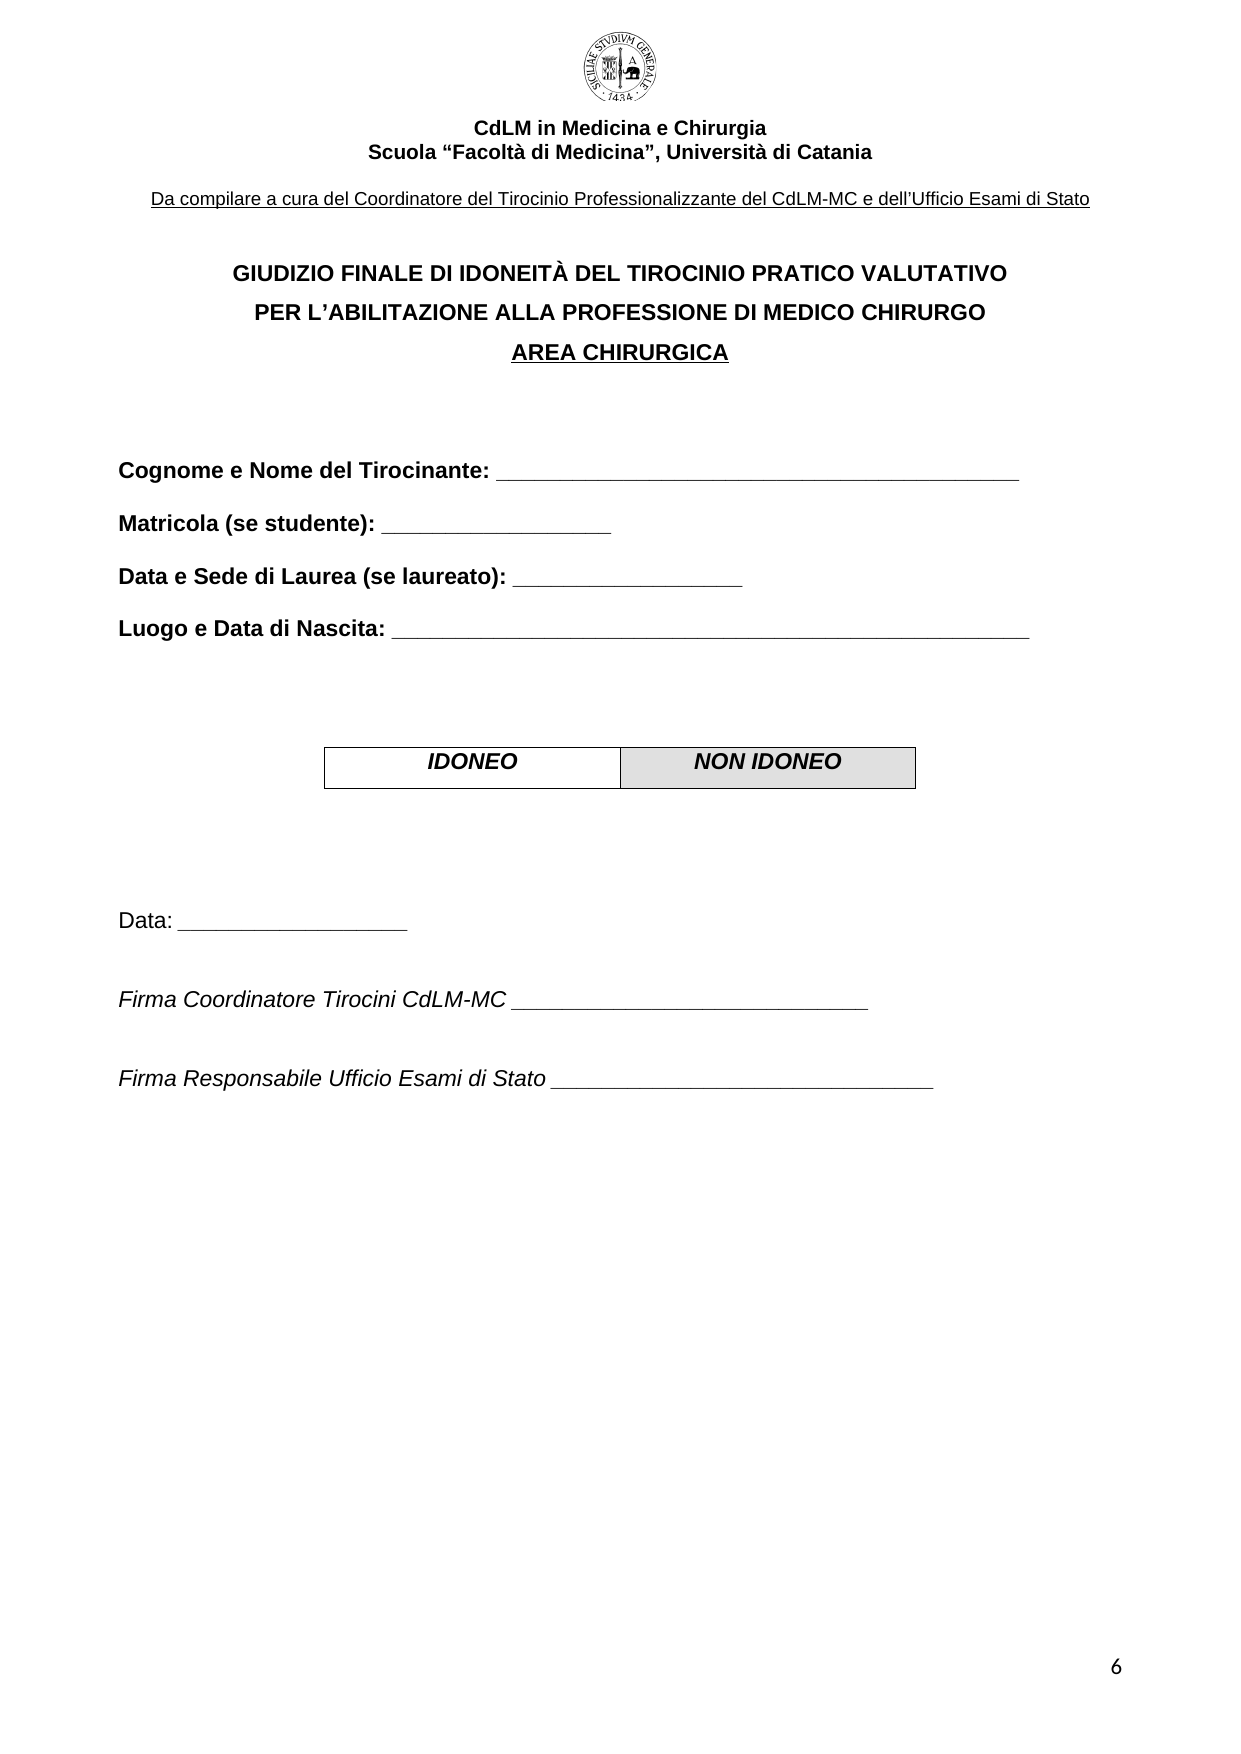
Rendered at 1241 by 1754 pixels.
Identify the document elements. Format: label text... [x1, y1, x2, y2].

text Da compilare a cura del Coordinatore del Tirocinio Professionalizzante del CdLM-MC e dell’Ufficio Esami di Stato [118, 188, 1122, 210]
table_header IDONEO [325, 748, 620, 788]
text GIUDIZIO FINALE DI IDONEITÀ DEL TIROCINIO PRATICO VALUTATIVO [118, 260, 1122, 286]
text Firma Coordinatore Tirocini CdLM-MC ____________________________ [118, 986, 1122, 1012]
picture [580, 29, 656, 101]
text Data e Sede di Laurea (se laureato): __________________ [118, 563, 1122, 589]
text Data: __________________ [118, 907, 1122, 933]
text Matricola (se studente): __________________ [118, 510, 1122, 536]
table_header NON IDONEO [621, 748, 915, 788]
text Luogo e Data di Nascita: __________________________________________________ [118, 615, 1122, 642]
text AREA CHIRURGICA [118, 339, 1122, 365]
text PER L’ABILITAZIONE ALLA PROFESSIONE DI MEDICO CHIRURGO [118, 299, 1122, 326]
text Cognome e Nome del Tirocinante: _________________________________________ [118, 457, 1122, 484]
text Firma Responsabile Ufficio Esami di Stato ______________________________ [118, 1065, 1122, 1091]
